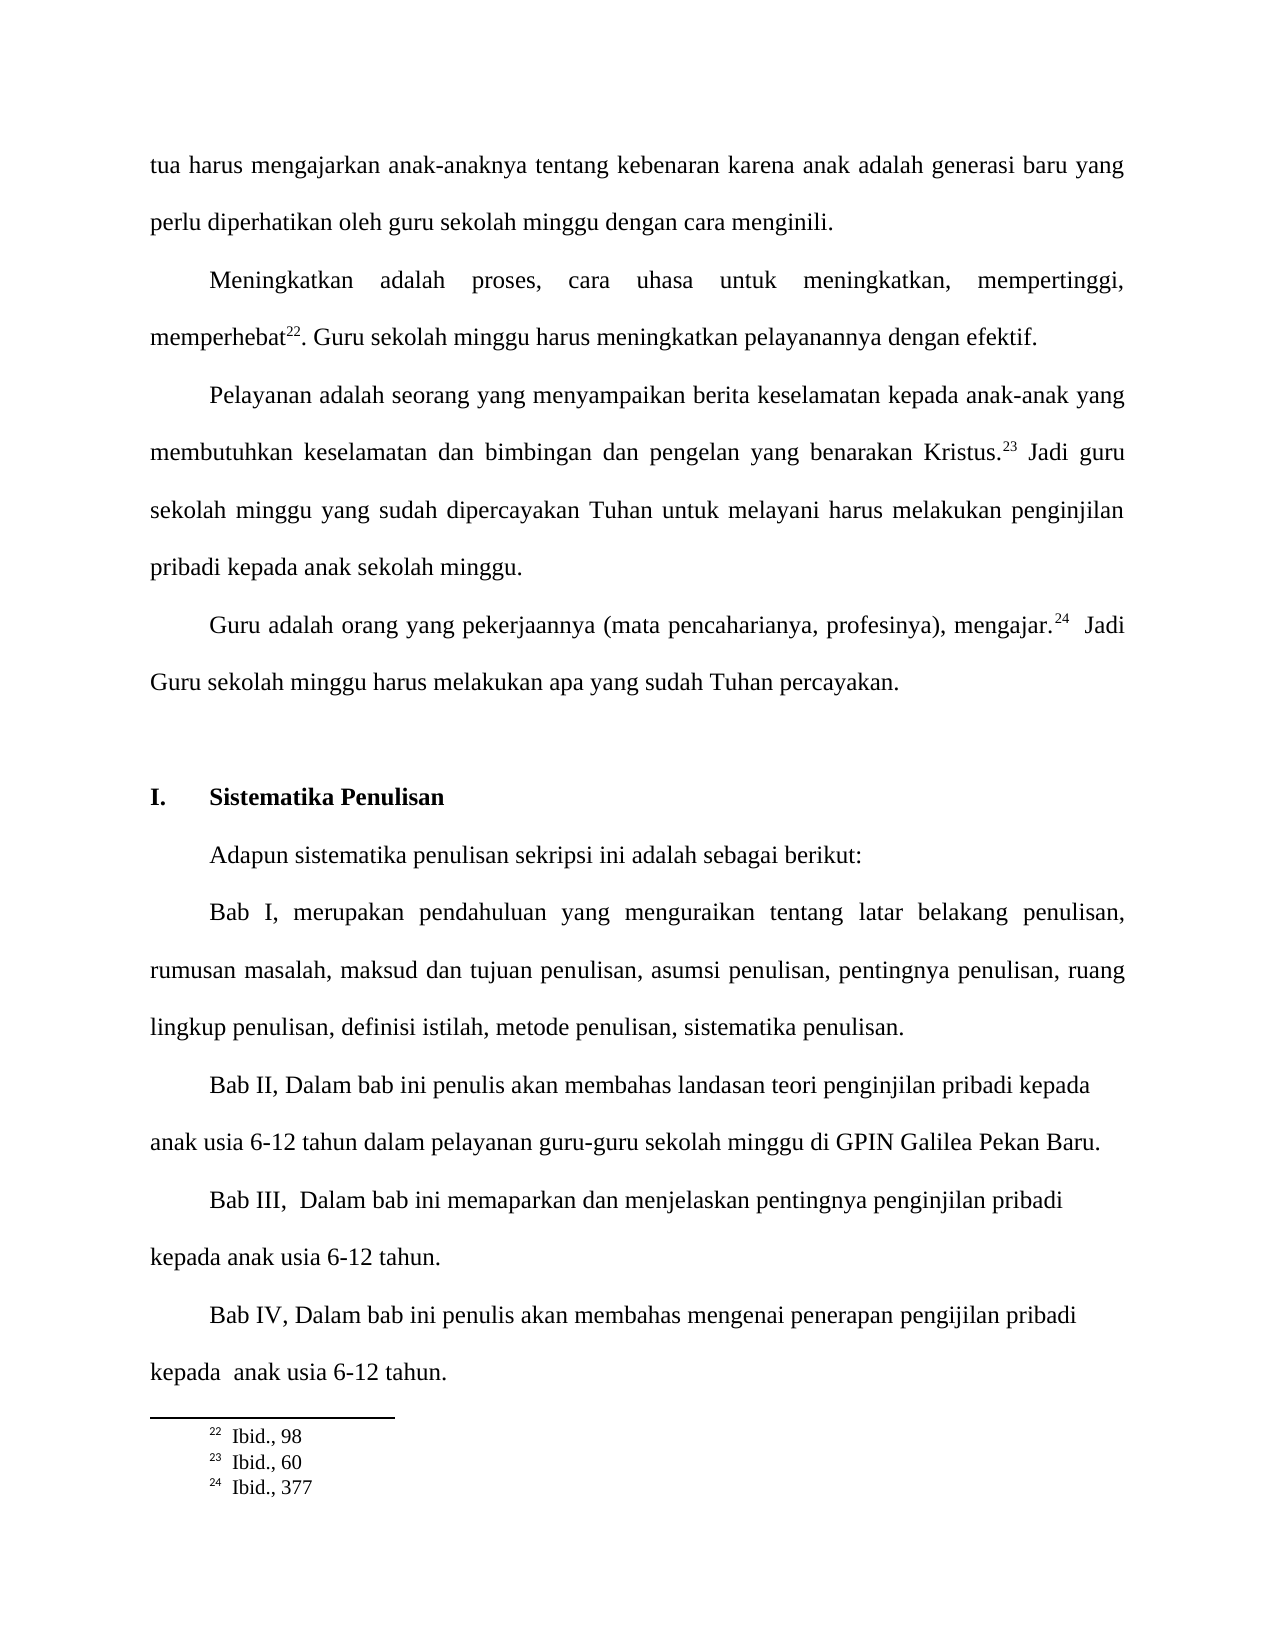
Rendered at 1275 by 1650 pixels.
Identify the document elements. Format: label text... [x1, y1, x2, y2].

text Guru adalah orang yang pekerjaannya (mata pencaharianya, profesinya), mengajar. Jadi Guru sekolah minggu harus melakukan apa yang sudah Tuhan percayakan. [150, 610, 1125, 696]
text Bab IV, Dalam bab ini penulis akan membahas mengenai penerapan pengijilan pribadi kepada anak usia 6-12 tahun. [150, 1300, 1125, 1386]
list Sistematika Penulisan [150, 782, 1125, 811]
text Pelayanan adalah seorang yang menyampaikan berita keselamatan kepada anak-anak yang membutuhkan keselamatan dan bimbingan dan pengelan yang benarakan Kristus. Jadi guru sekolah minggu yang sudah dipercayakan Tuhan untuk melayani harus melakukan penginjilan pribadi kepada anak sekolah minggu. [150, 380, 1125, 581]
text Bab II, Dalam bab ini penulis akan membahas landasan teori penginjilan pribadi kepada anak usia 6-12 tahun dalam pelayanan guru-guru sekolah minggu di GPIN Galilea Pekan Baru. [150, 1070, 1125, 1156]
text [150, 150, 1125, 236]
text Meningkatkan adalah proses, cara uhasa untuk meningkatkan, mempertinggi, memperhebat. Guru sekolah minggu harus meningkatkan pelayanannya dengan efektif. [150, 265, 1125, 351]
text Adapun sistematika penulisan sekripsi ini adalah sebagai berikut: [150, 840, 1125, 869]
text Bab I, merupakan pendahuluan yang menguraikan tentang latar belakang penulisan, rumusan masalah, maksud dan tujuan penulisan, asumsi penulisan, pentingnya penulisan, ruang lingkup penulisan, definisi istilah, metode penulisan, sistematika penulisan. [150, 897, 1125, 1041]
text Bab III, Dalam bab ini memaparkan dan menjelaskan pentingnya penginjilan pribadi kepada anak usia 6-12 tahun. [150, 1185, 1125, 1271]
